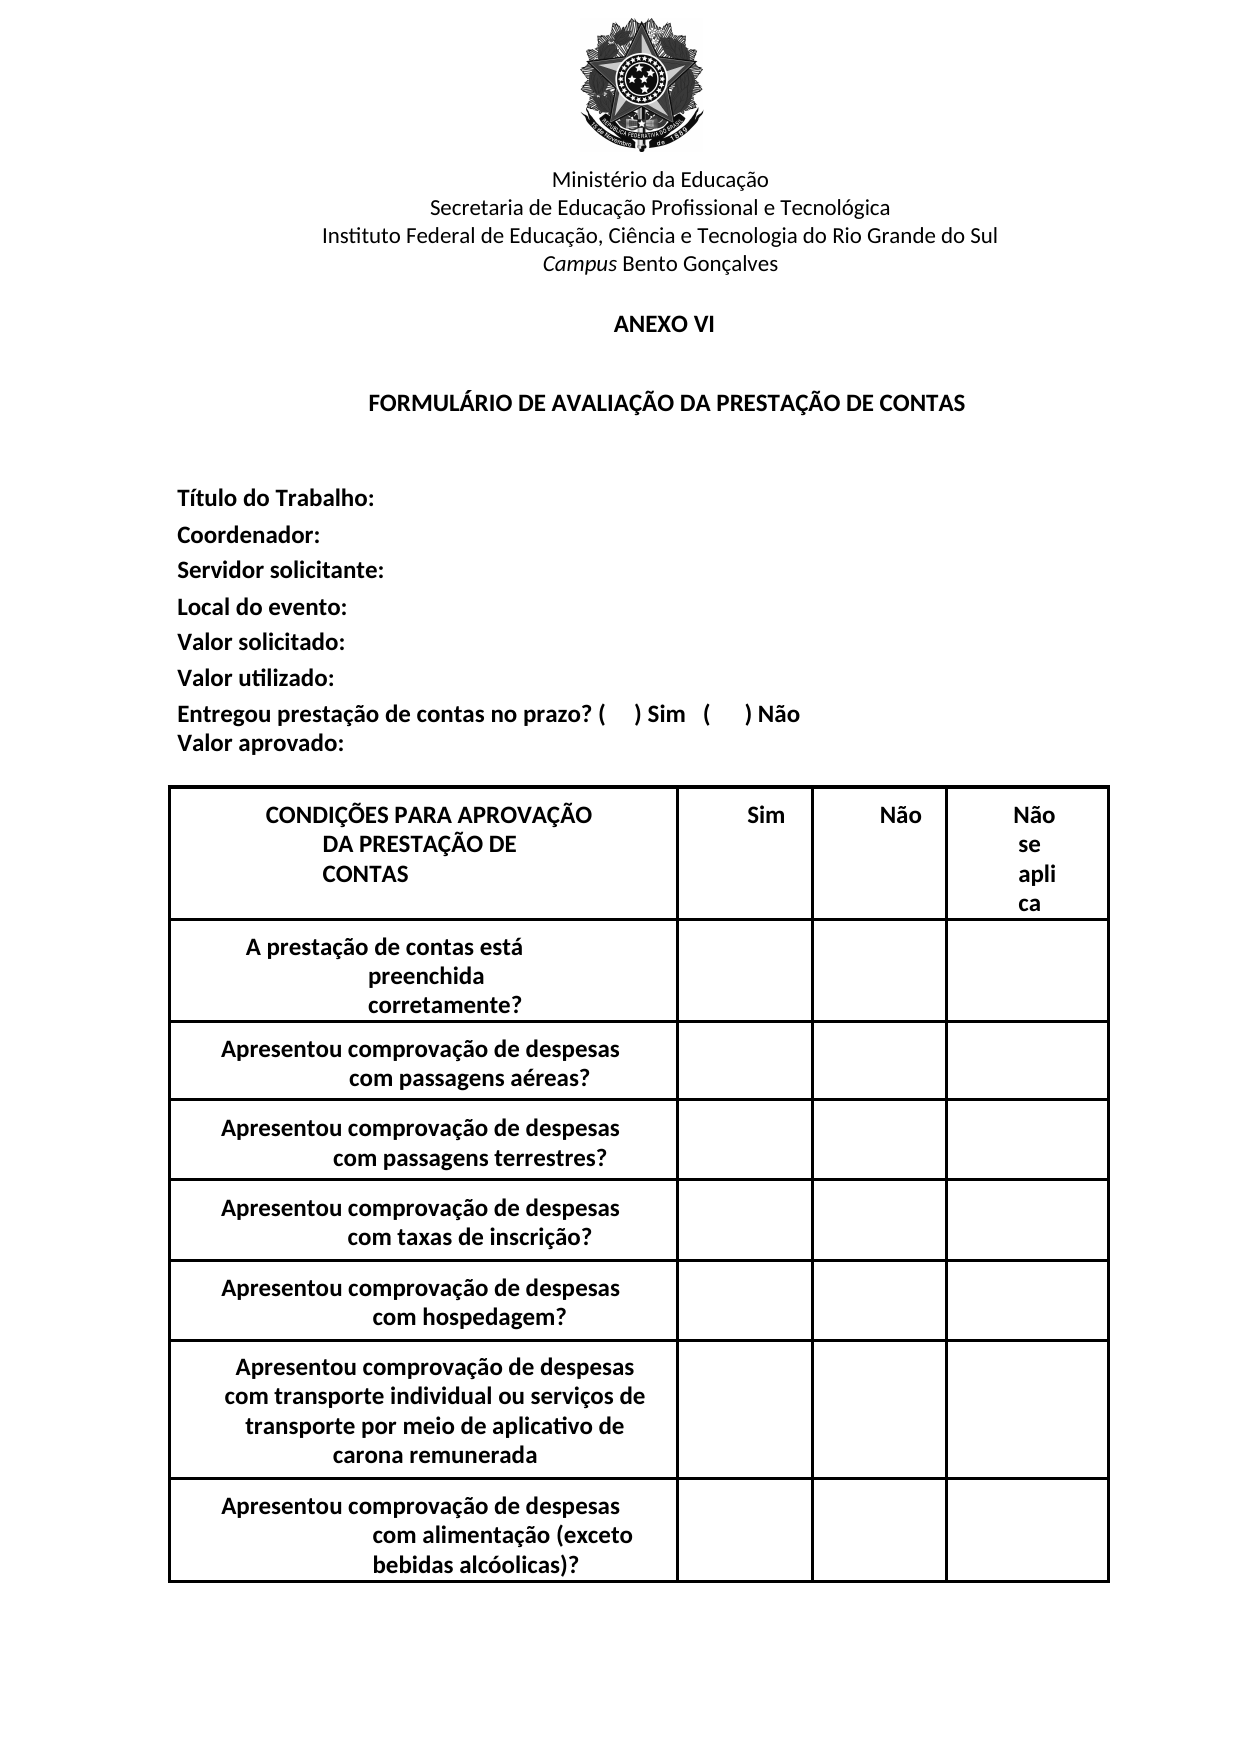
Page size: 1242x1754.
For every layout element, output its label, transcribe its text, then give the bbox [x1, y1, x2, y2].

table_cell Apresentou comprovação de despesas com transporte individual ou serviços de transporte por meio de aplicativo de carona remunerada [171, 1342, 676, 1477]
table_cell [948, 921, 1107, 1020]
table_cell [814, 921, 945, 1020]
table_cell [814, 1101, 945, 1178]
table_header Não [814, 789, 945, 918]
text Entregou prestação de contas no prazo? ( ) Sim ( ) Não Valor aprovado: [177, 699, 806, 757]
table_cell [679, 1480, 811, 1579]
table_cell Apresentou comprovação de despesas com passagens terrestres? [171, 1101, 676, 1178]
table_cell [679, 921, 811, 1020]
table_cell [814, 1342, 945, 1477]
table_cell [948, 1342, 1107, 1477]
text Título do Trabalho: [177, 482, 1169, 513]
text Valor solicitado: [177, 627, 1169, 657]
table_cell [814, 1181, 945, 1258]
table_cell [948, 1101, 1107, 1178]
text FORMULÁRIO DE AVALIAÇÃO DA PRESTAÇÃO DE CONTAS [177, 387, 1157, 417]
table_cell Apresentou comprovação de despesas com taxas de inscrição? [171, 1181, 676, 1258]
table_cell [948, 1480, 1107, 1579]
text Servidor solicitante: [177, 555, 1169, 585]
table_cell Apresentou comprovação de despesas com hospedagem? [171, 1262, 676, 1338]
table_cell [814, 1262, 945, 1338]
table_cell [679, 1181, 811, 1258]
table_cell [679, 1101, 811, 1178]
text Local do evento: [177, 591, 1169, 621]
text Valor utilizado: [177, 662, 1169, 693]
table_cell [948, 1181, 1107, 1258]
table_cell [814, 1023, 945, 1098]
text ANEXO VI [177, 308, 1152, 339]
table_header Não se aplica [948, 789, 1107, 918]
table_cell [679, 1262, 811, 1338]
table_cell A prestação de contas está preenchida corretamente? [171, 921, 676, 1020]
table_cell Apresentou comprovação de despesas com alimentação (exceto bebidas alcóolicas)? [171, 1480, 676, 1579]
table_cell [814, 1480, 945, 1579]
table_header CONDIÇÕES PARA APROVAÇÃO DA PRESTAÇÃO DE CONTAS [171, 789, 676, 918]
table_cell Apresentou comprovação de despesas com passagens aéreas? [171, 1023, 676, 1098]
table_cell [948, 1262, 1107, 1338]
table_header Sim [679, 789, 811, 918]
table_cell [679, 1023, 811, 1098]
table_cell [679, 1342, 811, 1477]
text Coordenador: [177, 519, 1169, 549]
table_cell [948, 1023, 1107, 1098]
picture [580, 18, 704, 152]
